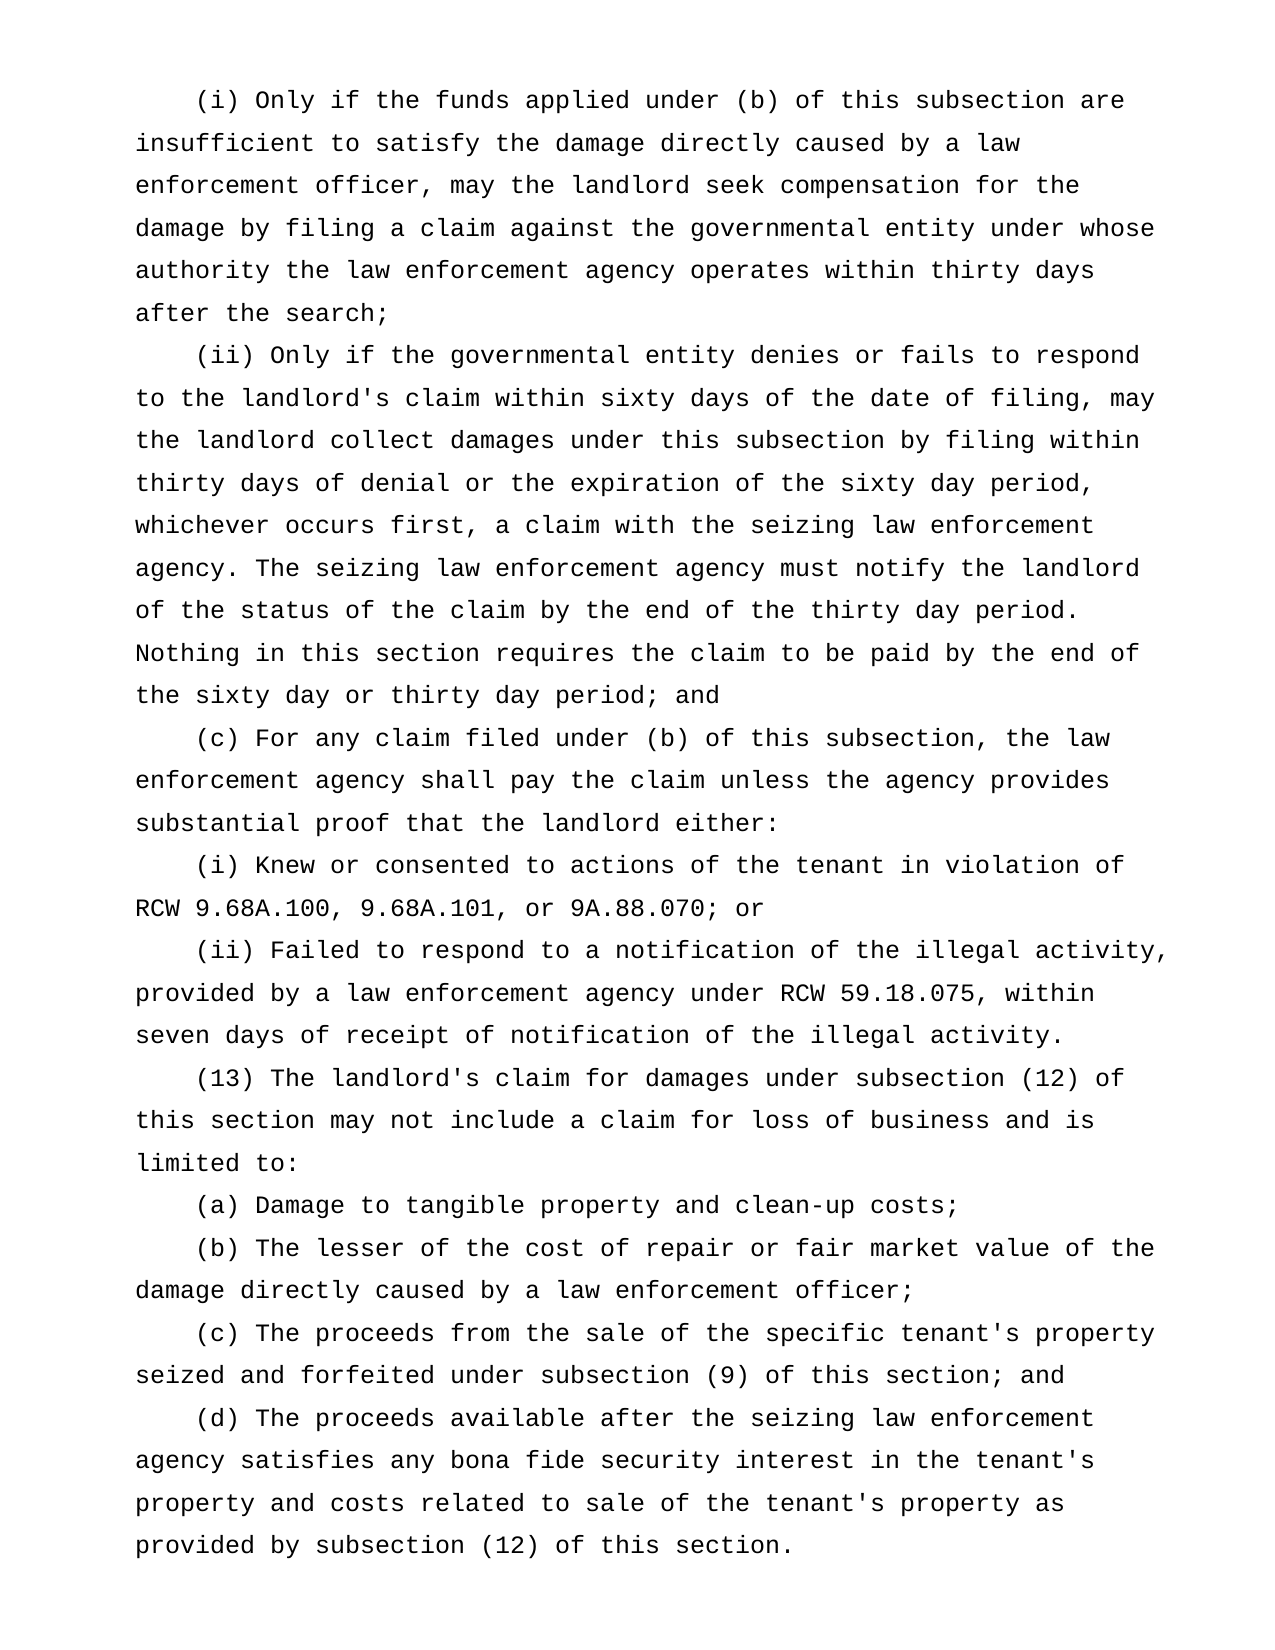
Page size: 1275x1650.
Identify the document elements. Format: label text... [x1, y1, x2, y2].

text (ii) Failed to respond to a notification of the illegal activity, provided by a law enforcement agency under RCW 59.18.075, within seven days of receipt of notification of the illegal activity. [135, 925, 1170, 1052]
text (i) Only if the funds applied under (b) of this subsection are insufficient to satisfy the damage directly caused by a law enforcement officer, may the landlord seek compensation for the damage by filing a claim against the governmental entity under whose authority the law enforcement agency operates within thirty days after the search; [135, 75, 1170, 330]
text (d) The proceeds available after the seizing law enforcement agency satisfies any bona fide security interest in the tenant's property and costs related to sale of the tenant's property as provided by subsection (12) of this section. [135, 1392, 1170, 1562]
text (ii) Only if the governmental entity denies or fails to respond to the landlord's claim within sixty days of the date of filing, may the landlord collect damages under this subsection by filing within thirty days of denial or the expiration of the sixty day period, whichever occurs first, a claim with the seizing law enforcement agency. The seizing law enforcement agency must notify the landlord of the status of the claim by the end of the thirty day period. Nothing in this section requires the claim to be paid by the end of the sixty day or thirty day period; and [135, 330, 1170, 712]
text (a) Damage to tangible property and clean-up costs; [135, 1180, 1170, 1222]
text (i) Knew or consented to actions of the tenant in violation of RCW 9.68A.100, 9.68A.101, or 9A.88.070; or [135, 840, 1170, 925]
text (c) For any claim filed under (b) of this subsection, the law enforcement agency shall pay the claim unless the agency provides substantial proof that the landlord either: [135, 712, 1170, 840]
text (b) The lesser of the cost of repair or fair market value of the damage directly caused by a law enforcement officer; [135, 1222, 1170, 1307]
text (13) The landlord's claim for damages under subsection (12) of this section may not include a claim for loss of business and is limited to: [135, 1052, 1170, 1180]
text (c) The proceeds from the sale of the specific tenant's property seized and forfeited under subsection (9) of this section; and [135, 1307, 1170, 1392]
